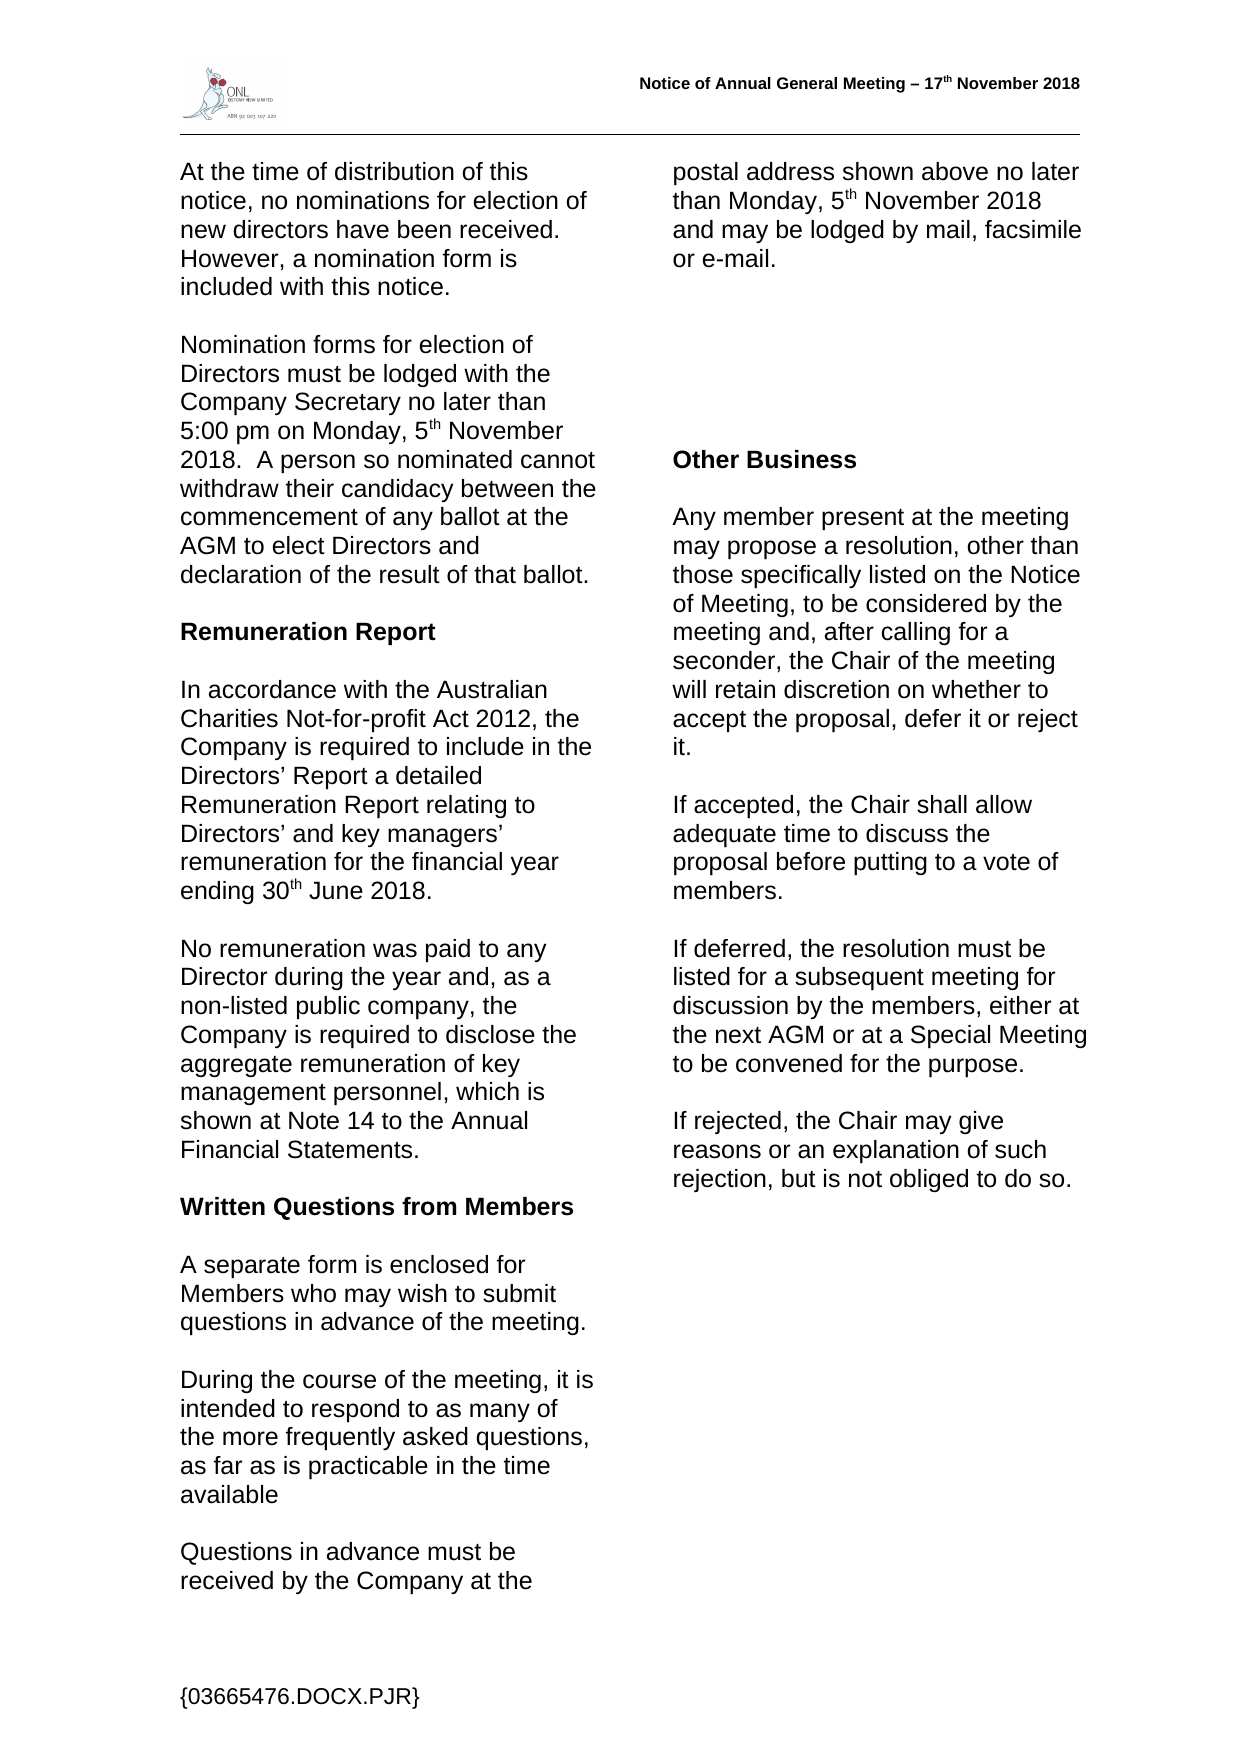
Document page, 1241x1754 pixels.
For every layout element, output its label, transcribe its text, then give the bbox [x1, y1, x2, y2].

text During the course of the meeting, it is intended to respond to as many of the more frequently asked questions, as far as is practicable in the time available [180, 1365, 597, 1509]
text Other Business [672, 445, 1090, 474]
text If rejected, the Chair may give reasons or an explanation of such rejection, but is not obliged to do so. [672, 1106, 1090, 1192]
text Nomination forms for election of Directors must be lodged with the Company Secretary no later than 5:00 pm on Monday, 5th November 2018. A person so nominated cannot withdraw their candidacy between the commencement of any ballot at the AGM to elect Directors and declaration of the result of that ballot. [180, 330, 597, 589]
text Remuneration Report [180, 617, 597, 646]
text Written Questions from Members [180, 1192, 597, 1221]
text A separate form is enclosed for Members who may wish to submit questions in advance of the meeting. [180, 1250, 597, 1336]
text If accepted, the Chair shall allow adequate time to discuss the proposal before putting to a vote of members. [672, 790, 1090, 905]
text Questions in advance must be received by the Company at the postal address shown above no later than Monday, 5th November 2018 and may be lodged by mail, facsimile or e-mail. [180, 1537, 597, 1595]
text At the time of distribution of this notice, no nominations for election of new directors have been received. However, a nomination form is included with this notice. [180, 157, 597, 301]
text Any member present at the meeting may propose a resolution, other than those specifically listed on the Notice of Meeting, to be considered by the meeting and, after calling for a seconder, the Chair of the meeting will retain discretion on whether to accept the proposal, defer it or reject it. [672, 502, 1090, 761]
text If deferred, the resolution must be listed for a subsequent meeting for discussion by the members, either at the next AGM or at a Special Meeting to be convened for the purpose. [672, 934, 1090, 1077]
text Questions in advance must be received by the Company at the postal address shown above no later than Monday, 5th November 2018 and may be lodged by mail, facsimile or e-mail. [672, 157, 1090, 272]
text No remuneration was paid to any Director during the year and, as a non-listed public company, the Company is required to disclose the aggregate remuneration of key management personnel, which is shown at Note 14 to the Annual Financial Statements. [180, 934, 597, 1164]
picture [180, 56, 285, 132]
text In accordance with the Australian Charities Not-for-profit Act 2012, the Company is required to include in the Directors’ Report a detailed Remuneration Report relating to Directors’ and key managers’ remuneration for the financial year ending 30th June 2018. [180, 675, 597, 905]
